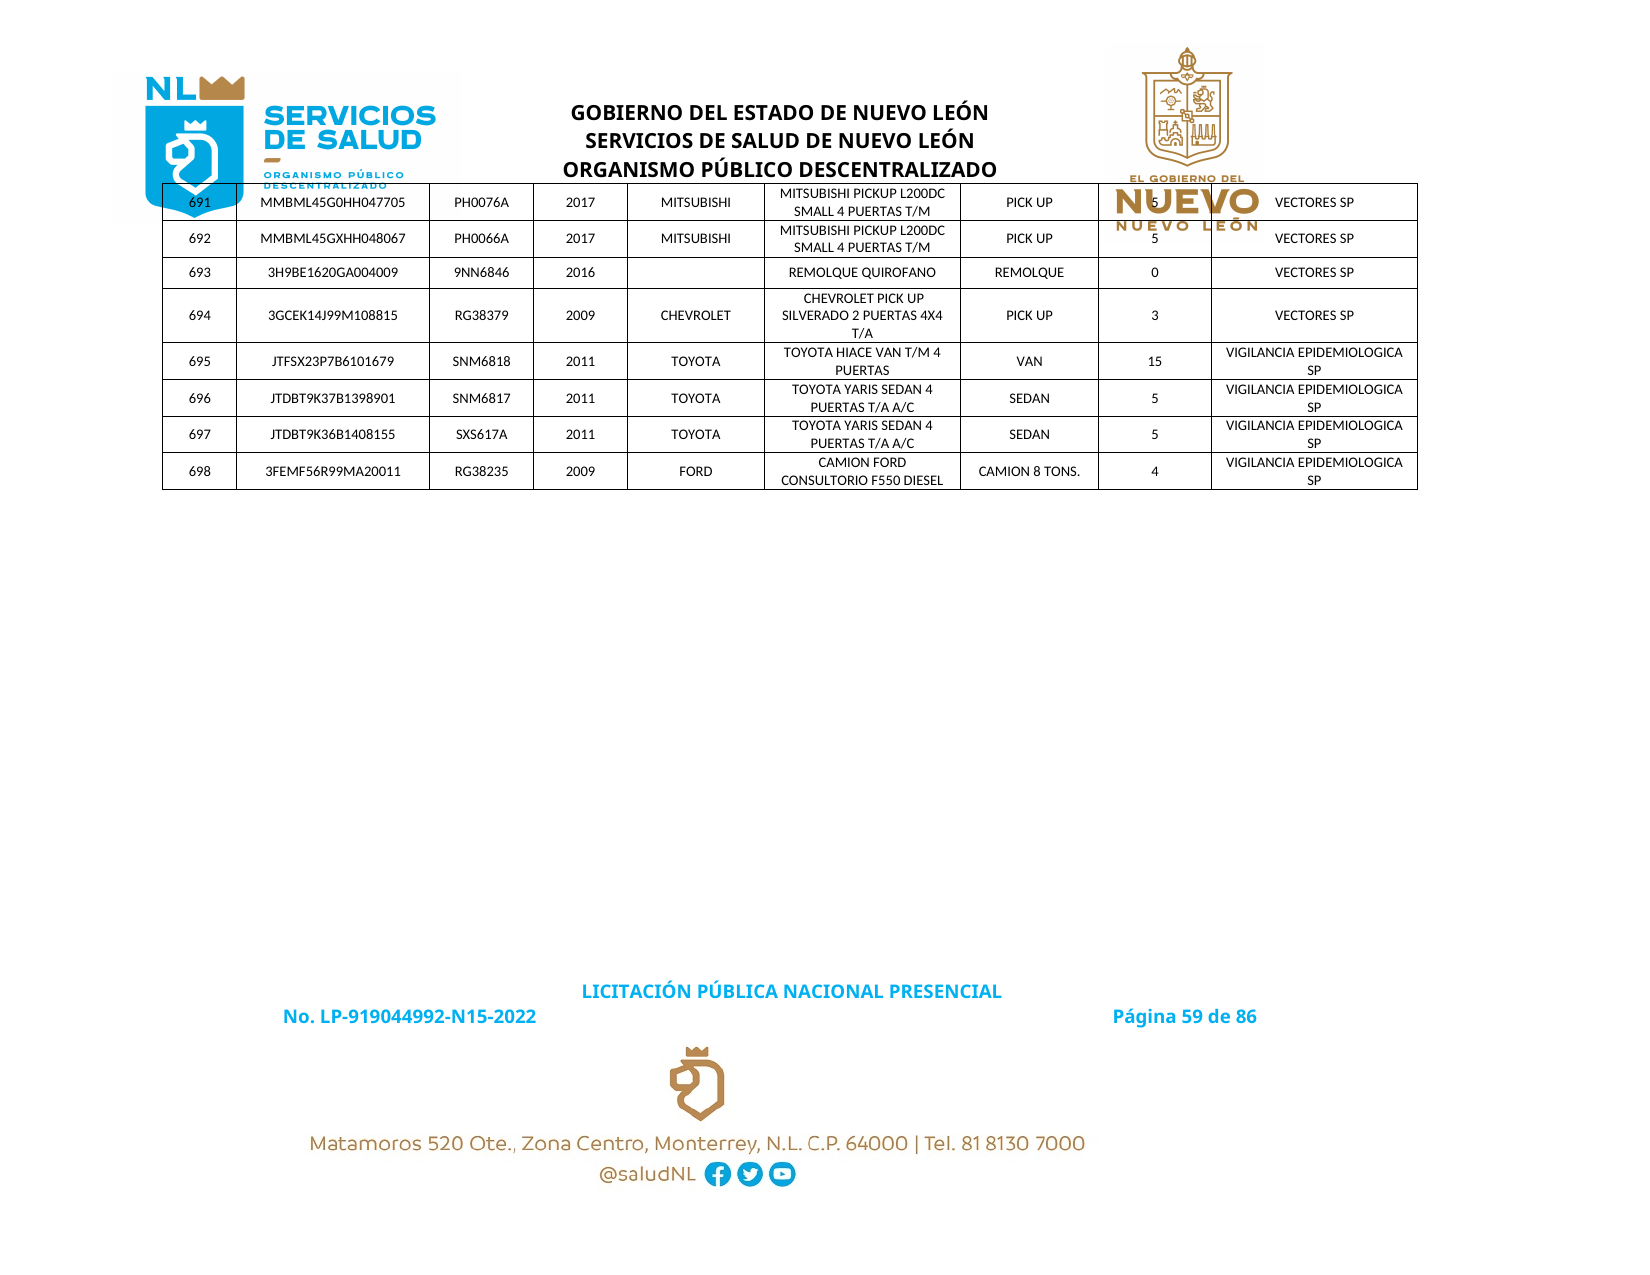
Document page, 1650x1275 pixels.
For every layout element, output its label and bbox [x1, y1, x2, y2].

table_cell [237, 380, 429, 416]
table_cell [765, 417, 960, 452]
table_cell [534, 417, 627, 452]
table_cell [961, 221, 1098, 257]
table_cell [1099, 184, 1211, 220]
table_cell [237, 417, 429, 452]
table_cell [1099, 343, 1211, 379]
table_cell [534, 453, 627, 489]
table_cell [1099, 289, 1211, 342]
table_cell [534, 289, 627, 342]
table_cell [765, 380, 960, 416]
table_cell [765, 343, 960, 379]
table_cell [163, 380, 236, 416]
picture [44, 1029, 1339, 1202]
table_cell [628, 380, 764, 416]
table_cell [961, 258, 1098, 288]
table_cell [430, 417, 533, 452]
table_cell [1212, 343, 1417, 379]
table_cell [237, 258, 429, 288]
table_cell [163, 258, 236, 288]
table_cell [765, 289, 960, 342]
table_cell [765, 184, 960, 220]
picture [1104, 42, 1265, 183]
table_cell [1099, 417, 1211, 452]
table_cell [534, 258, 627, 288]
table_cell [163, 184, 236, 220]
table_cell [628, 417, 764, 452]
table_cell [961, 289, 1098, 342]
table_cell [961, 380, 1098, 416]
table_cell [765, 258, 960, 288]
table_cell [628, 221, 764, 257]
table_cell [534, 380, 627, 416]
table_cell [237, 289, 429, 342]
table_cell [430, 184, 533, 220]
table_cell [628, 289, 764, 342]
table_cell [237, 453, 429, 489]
picture [166, 134, 217, 183]
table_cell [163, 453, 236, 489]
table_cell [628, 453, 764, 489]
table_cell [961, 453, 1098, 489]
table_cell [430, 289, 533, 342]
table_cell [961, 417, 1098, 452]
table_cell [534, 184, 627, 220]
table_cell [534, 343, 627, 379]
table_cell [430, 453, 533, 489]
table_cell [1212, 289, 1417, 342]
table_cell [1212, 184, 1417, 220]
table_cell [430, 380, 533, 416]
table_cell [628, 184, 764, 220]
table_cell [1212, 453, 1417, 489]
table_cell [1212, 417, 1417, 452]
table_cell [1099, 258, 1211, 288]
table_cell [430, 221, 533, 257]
picture [185, 121, 206, 130]
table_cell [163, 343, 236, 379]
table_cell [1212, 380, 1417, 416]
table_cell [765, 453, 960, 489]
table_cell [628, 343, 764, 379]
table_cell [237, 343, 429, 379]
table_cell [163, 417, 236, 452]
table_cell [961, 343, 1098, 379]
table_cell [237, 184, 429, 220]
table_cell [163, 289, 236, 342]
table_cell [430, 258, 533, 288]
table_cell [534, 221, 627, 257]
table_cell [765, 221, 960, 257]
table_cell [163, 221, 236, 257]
picture [112, 72, 462, 223]
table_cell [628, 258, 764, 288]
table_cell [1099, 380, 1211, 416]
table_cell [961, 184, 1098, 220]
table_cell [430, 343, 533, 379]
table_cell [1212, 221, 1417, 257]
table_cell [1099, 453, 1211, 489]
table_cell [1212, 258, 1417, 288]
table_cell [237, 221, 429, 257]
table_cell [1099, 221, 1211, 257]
